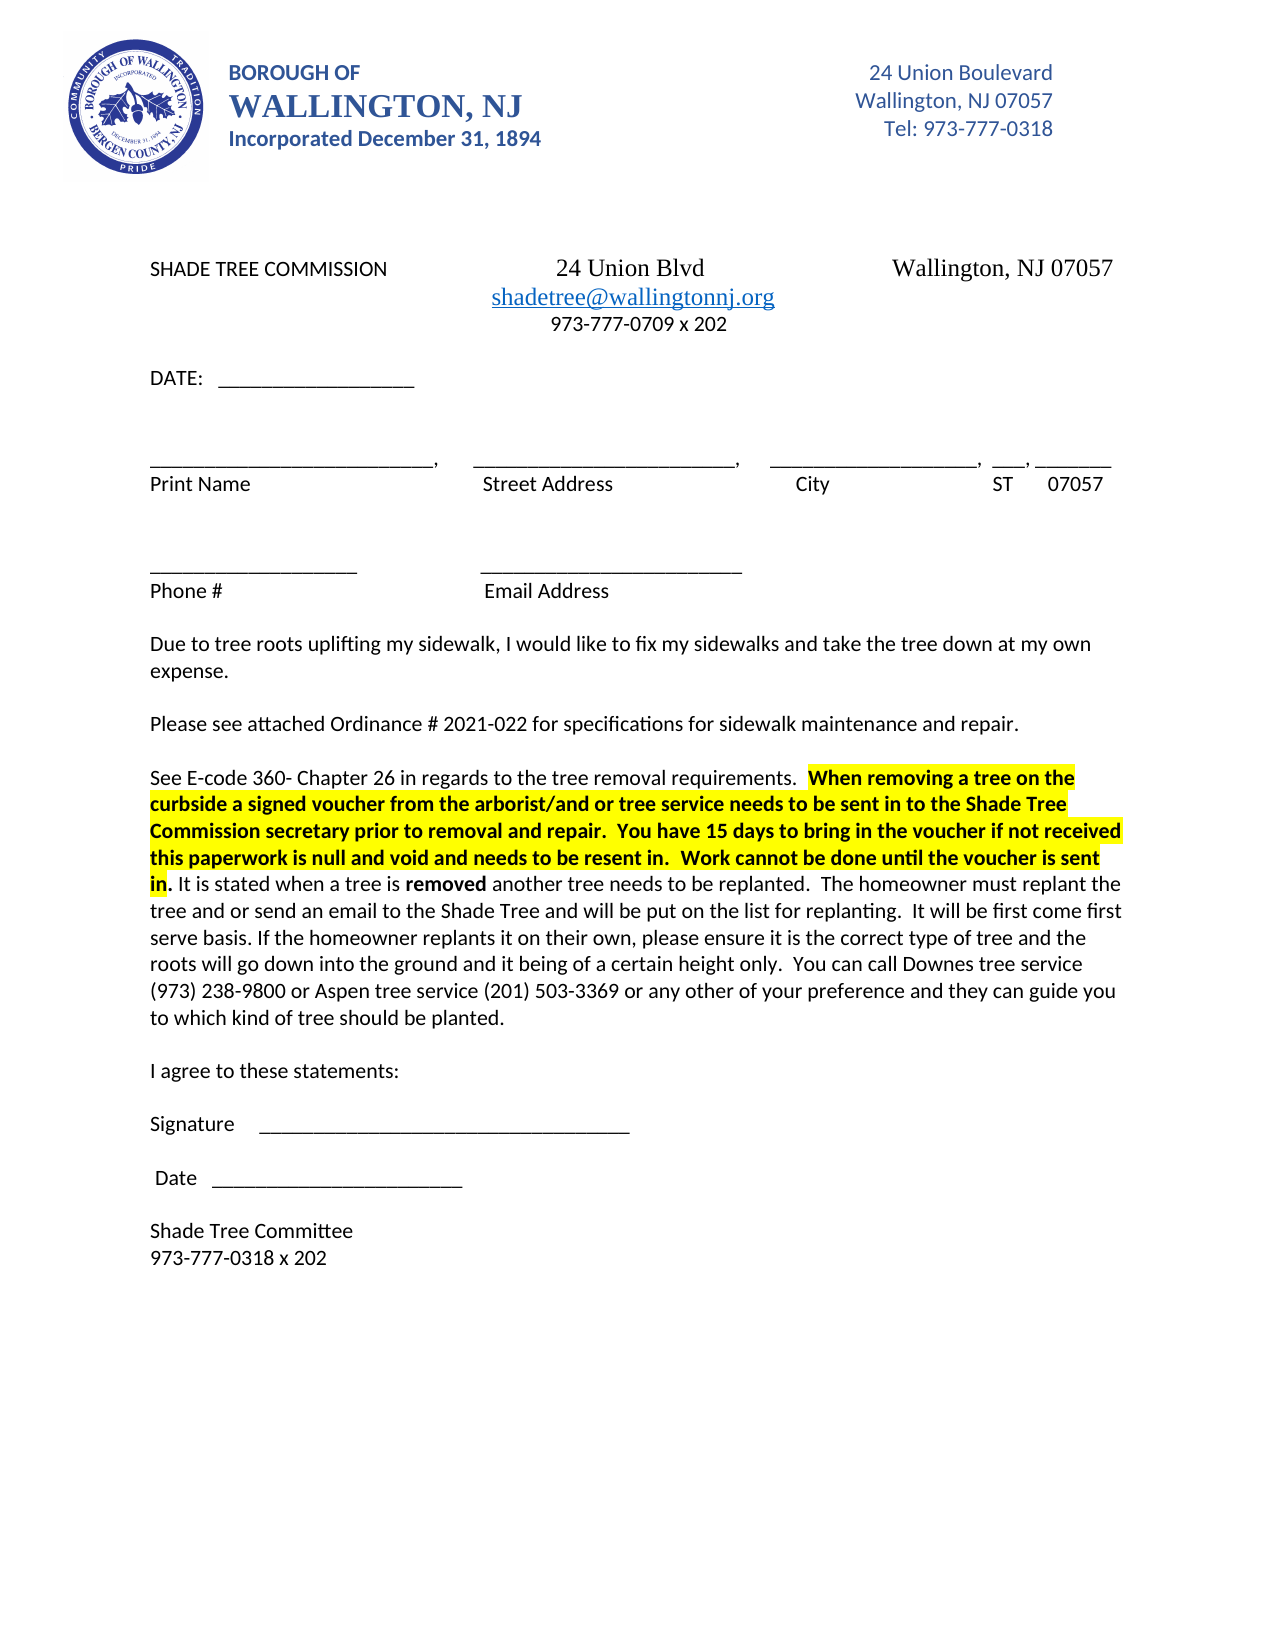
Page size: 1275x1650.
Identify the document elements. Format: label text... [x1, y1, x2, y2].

text SHADE TREE COMMISSION 24 Union Blvd Wallington, NJ 07057 [150, 253, 1125, 282]
text Phone # Email Address [150, 577, 1125, 604]
text Please see attached Ordinance # 2021-022 for specifications for sidewalk maintenance and repair. [150, 710, 1125, 737]
text See E-code 360- Chapter 26 in regards to the tree removal requirements. When removing a tree on the curbside a signed voucher from the arborist/and or tree service needs to be sent in to the Shade Tree Commission secretary prior to removal and repair. You have 15 days to bring in the voucher if not received this paperwork is null and void and needs to be resent in. Work cannot be done until the voucher is sent in. It is stated when a tree is removed another tree needs to be replanted. The homeowner must replant the tree and or send an email to the Shade Tree and will be put on the list for replanting. It will be first come first serve basis. If the homeowner replants it on their own, please ensure it is the correct type of tree and the roots will go down into the ground and it being of a certain height only. You can call Downes tree service (973) 238-9800 or Aspen tree service (201) 503-3369 or any other of your preference and they can guide you to which kind of tree should be planted. [150, 764, 1125, 1030]
text 973-777-0318 x 202 [150, 1244, 1125, 1270]
text Date _______________________ [150, 1164, 1125, 1190]
text shadetree@wallingtonnj.org [150, 282, 1125, 310]
text Due to tree roots uplifting my sidewalk, I would like to fix my sidewalks and take the tree down at my own expense. [150, 630, 1125, 684]
text DATE: __________________ [150, 364, 1125, 390]
text 973-777-0709 x 202 [150, 310, 1125, 337]
text __________________________, ________________________, ___________________, ___, _______ [150, 444, 1125, 470]
text ___________________ ________________________ [150, 550, 1125, 577]
text Signature __________________________________ [150, 1110, 1125, 1137]
text Print Name Street Address City ST 07057 [150, 470, 1125, 497]
text Shade Tree Committee [150, 1217, 1125, 1244]
picture [62, 31, 210, 182]
text I agree to these statements: [150, 1057, 1125, 1084]
